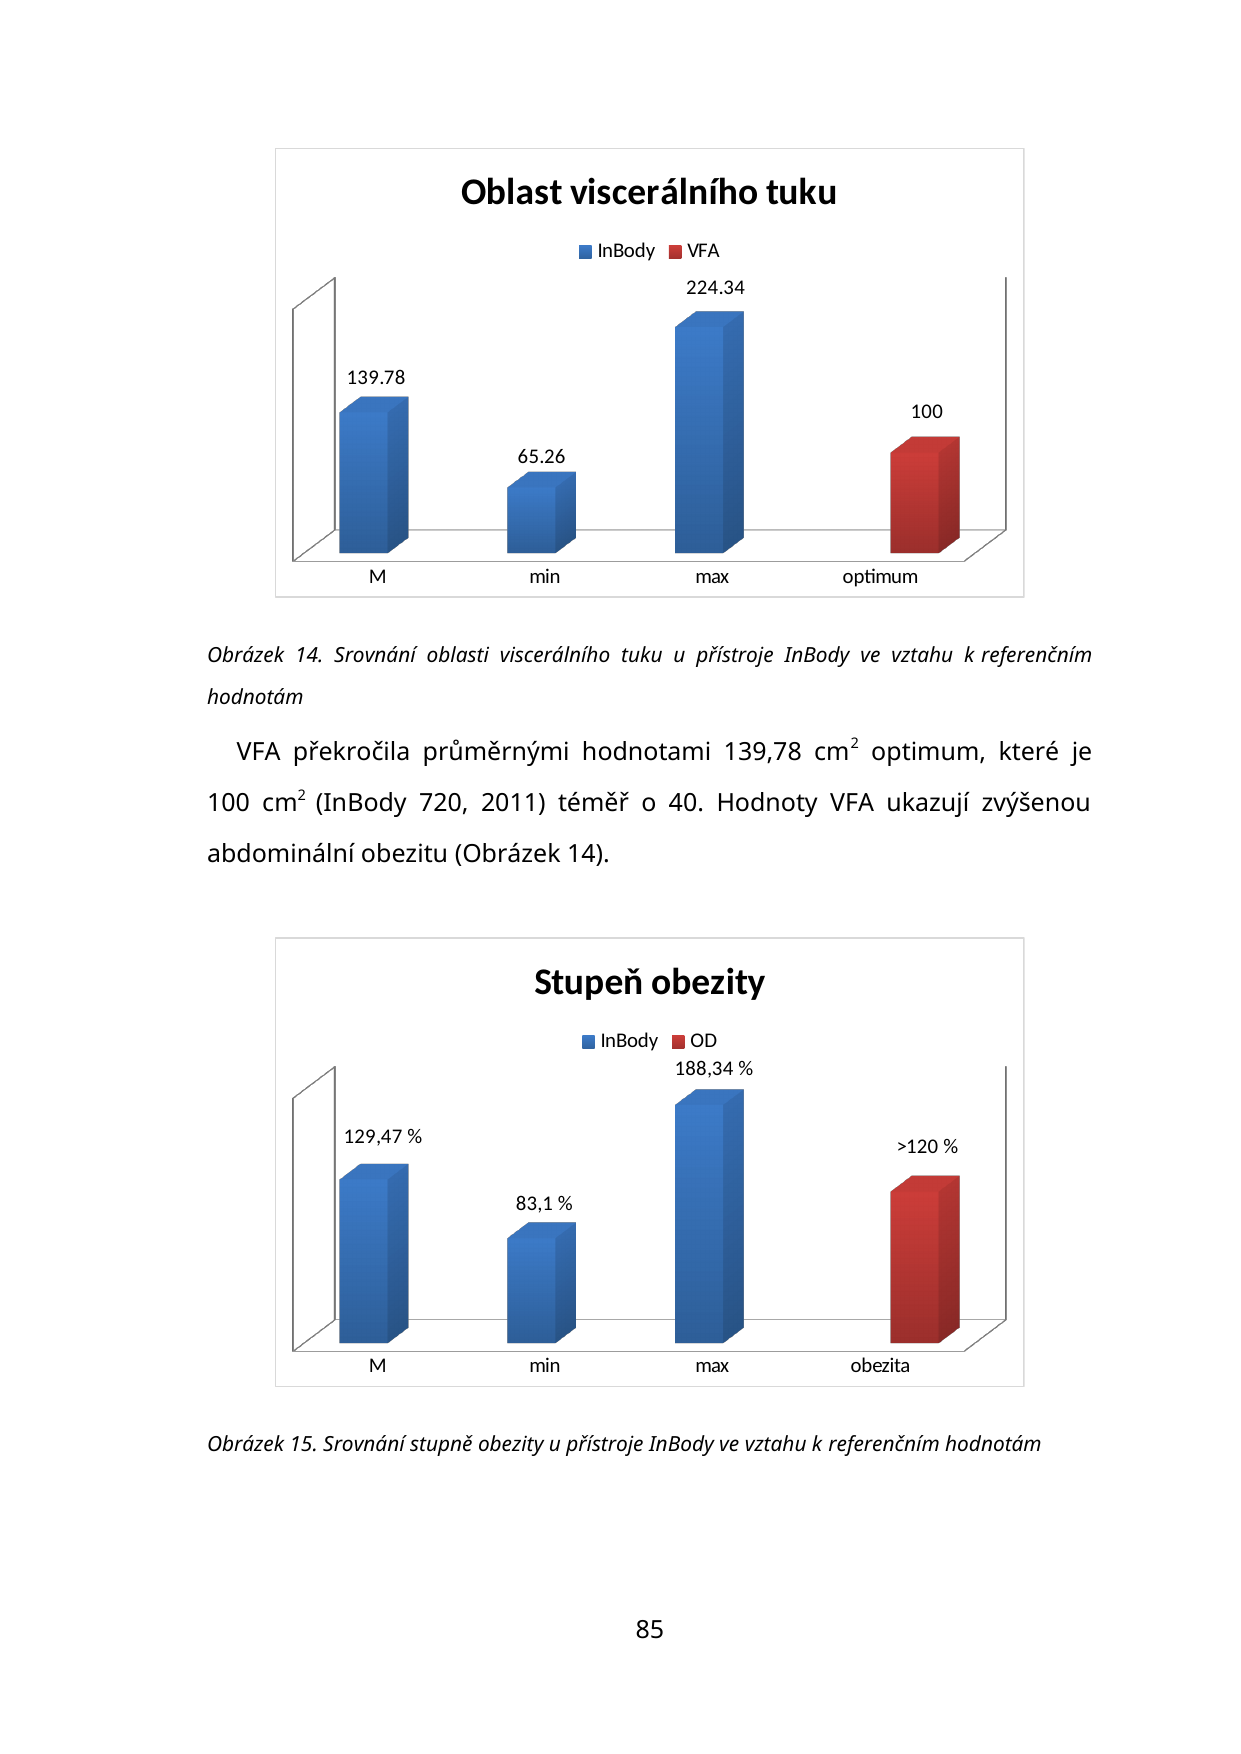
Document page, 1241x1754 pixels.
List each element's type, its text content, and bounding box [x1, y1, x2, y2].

text VFA překročila průměrnými hodnotami 139,78 cm2 optimum, které je 100 cm2 (InBody 720, 2011) téměř o 40. Hodnoty VFA ukazují zvýšenou abdominální obezitu (Obrázek 14). [207, 733, 1092, 869]
text Obrázek 15. Srovnání stupně obezity u přístroje InBody ve vztahu k referenčním hodnotám [207, 1429, 1092, 1458]
text Obrázek 14. Srovnání oblasti viscerálního tuku u přístroje InBody ve vztahu k referenčním hodnotám [207, 640, 1092, 711]
